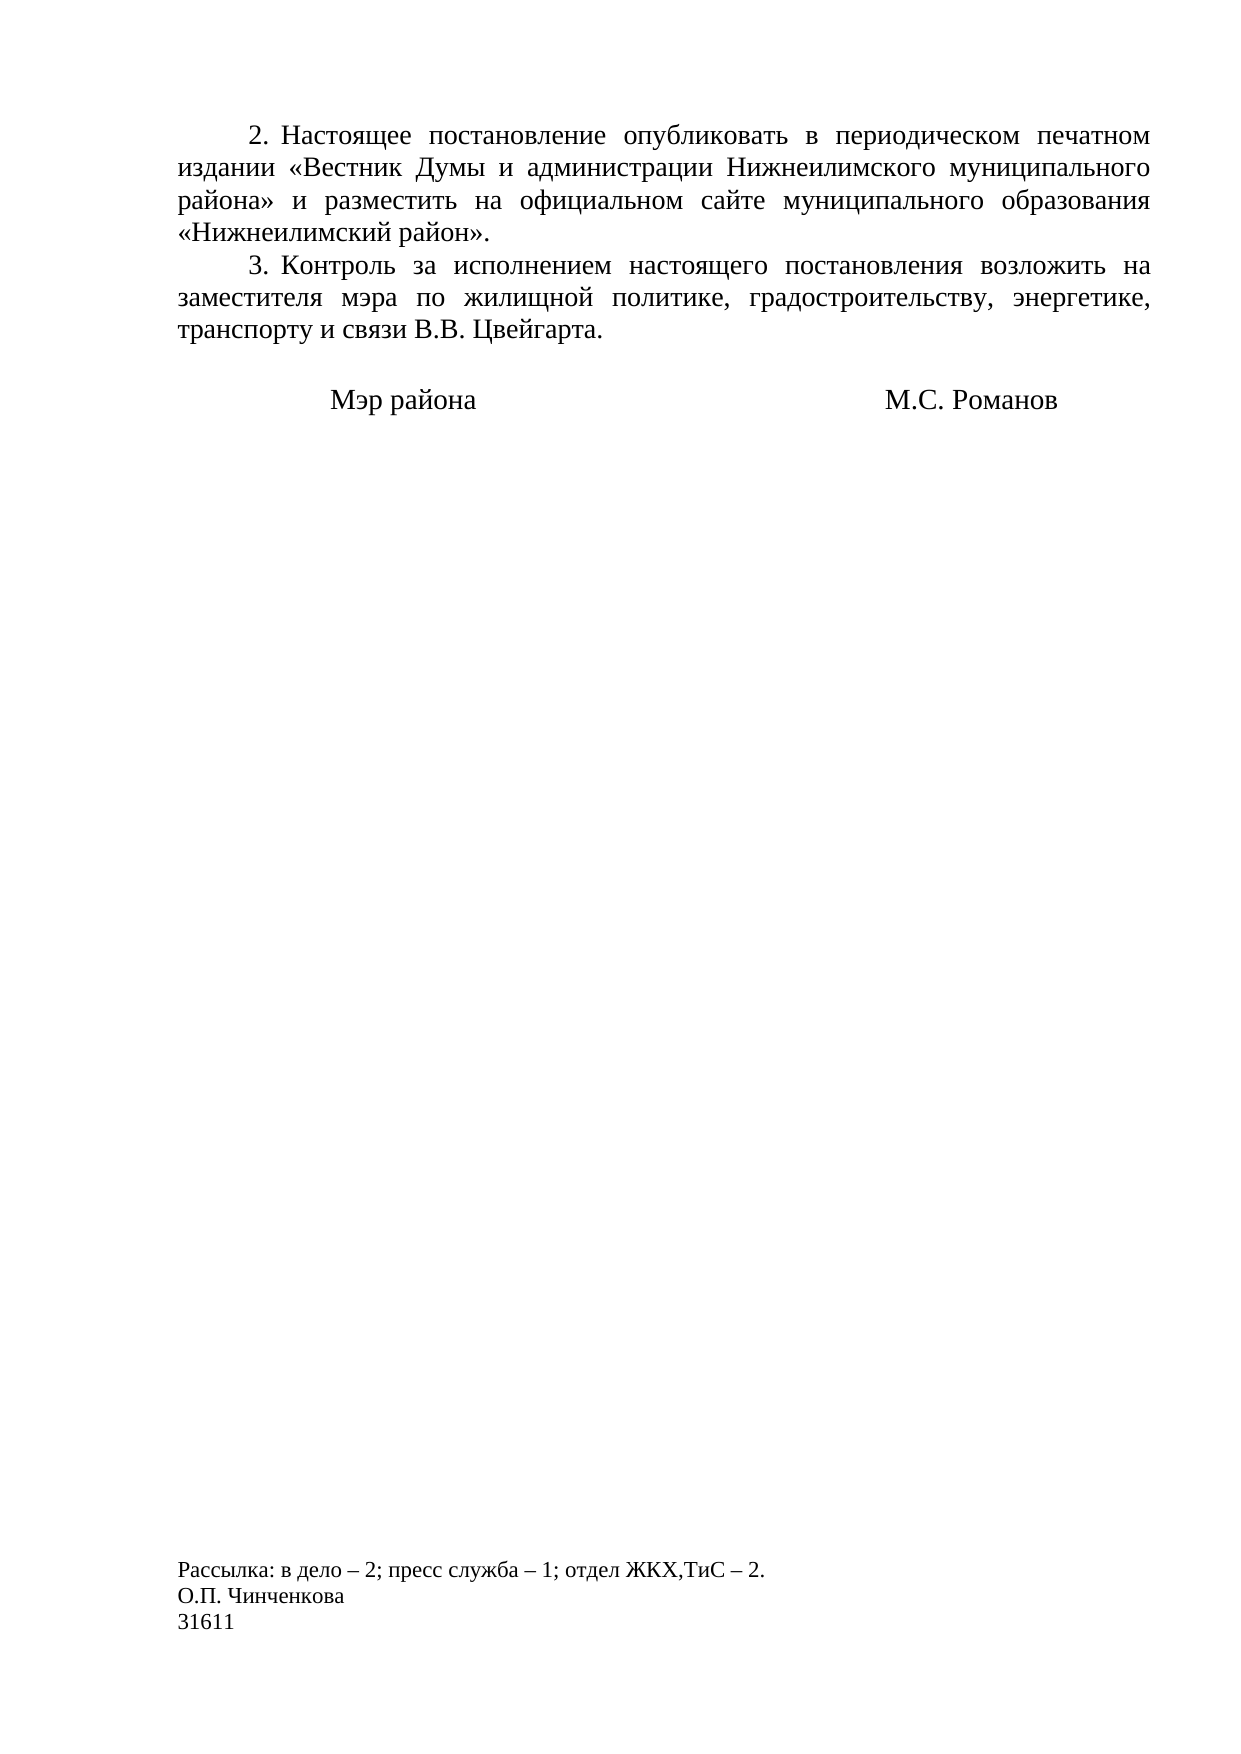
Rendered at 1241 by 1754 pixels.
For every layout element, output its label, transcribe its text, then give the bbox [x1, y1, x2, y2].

text Рассылка: в дело – 2; пресс служба – 1; отдел ЖКХ,ТиС – 2. [177, 1556, 1152, 1582]
list Настоящее постановление опубликовать в периодическом печатном издании «Вестник Думы и администрации Нижнеилимского муниципального района» и разместить на официальном сайте муниципального образования «Нижнеилимский район». [177, 118, 1152, 248]
text 31611 [177, 1608, 1152, 1635]
text Мэр района М.С. Романов [177, 382, 1152, 415]
list Контроль за исполнением настоящего постановления возложить на заместителя мэра по жилищной политике, градостроительству, энергетике, транспорту и связи В.В. Цвейгарта. [177, 248, 1152, 345]
text О.П. Чинченкова [177, 1582, 1152, 1608]
